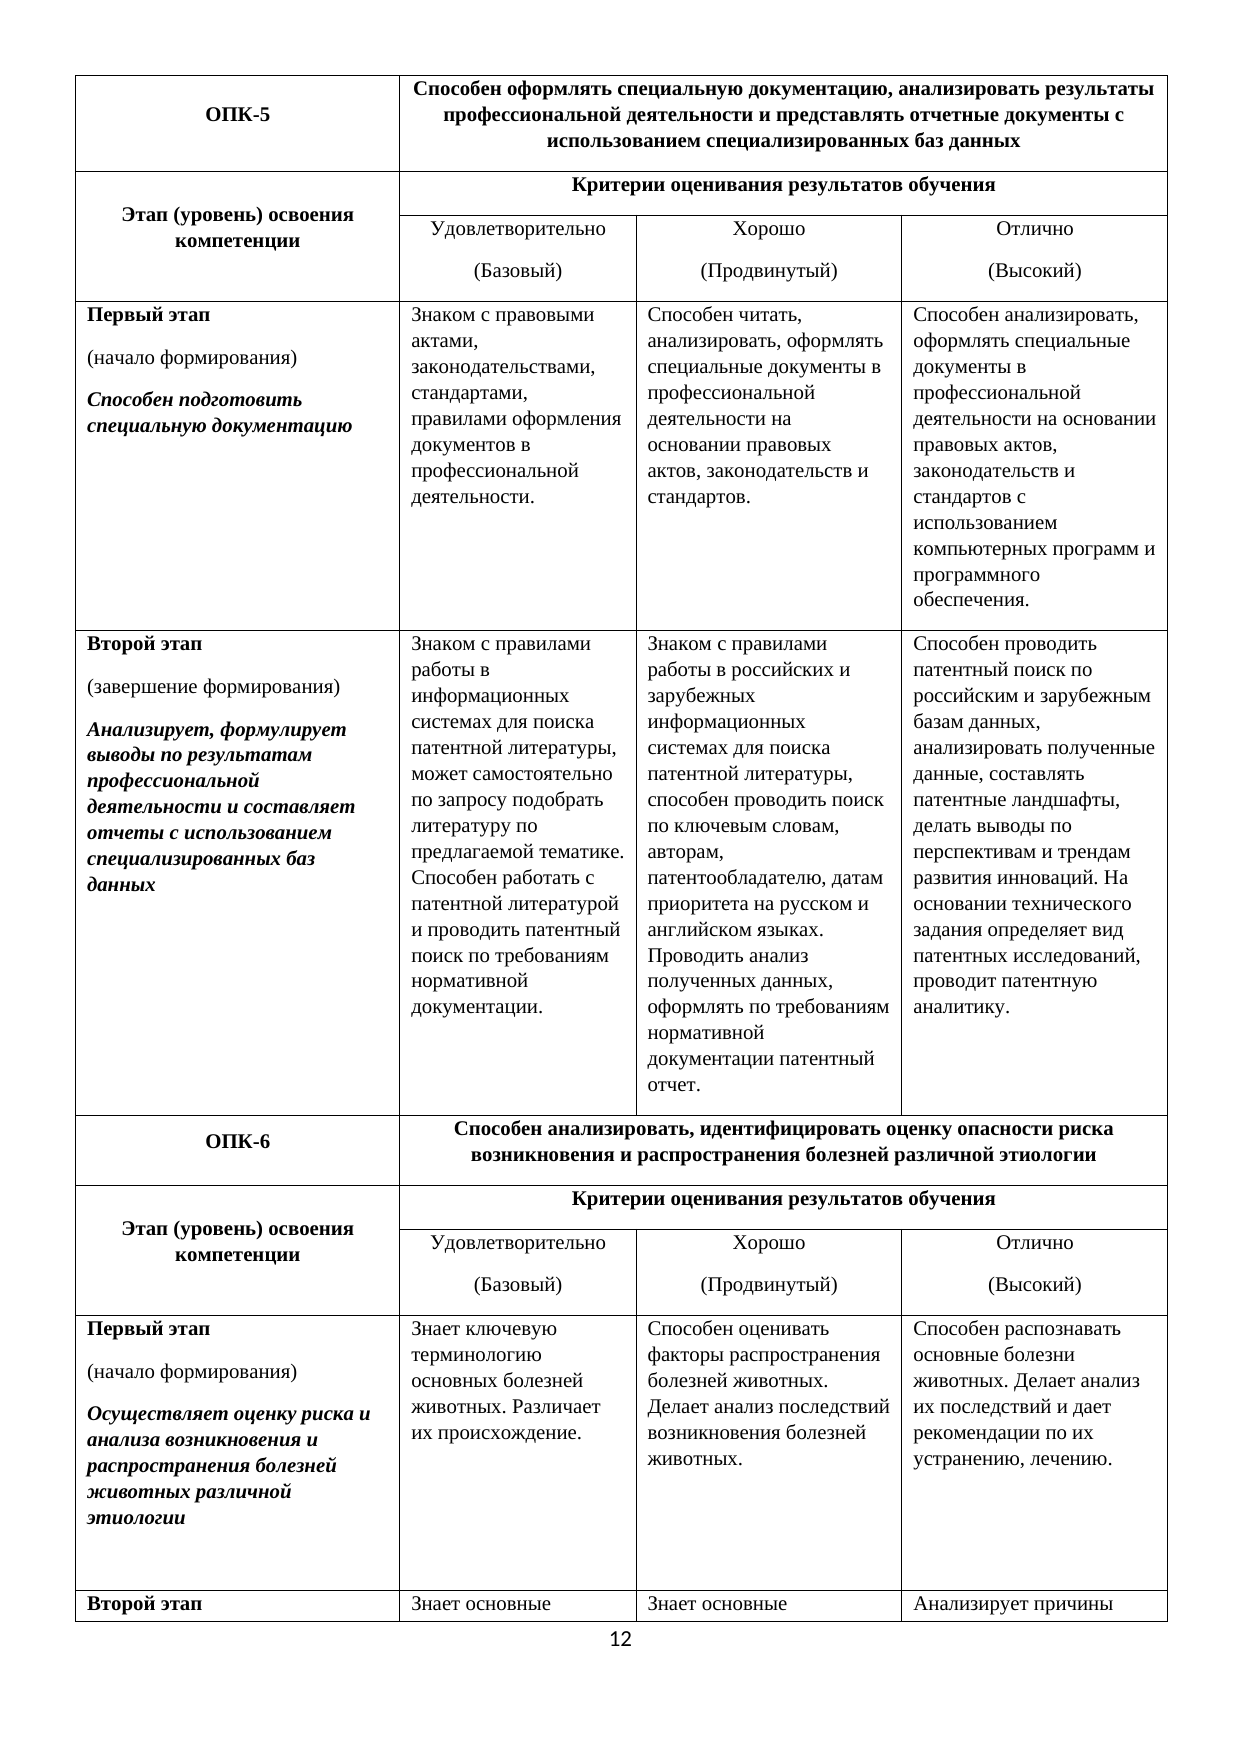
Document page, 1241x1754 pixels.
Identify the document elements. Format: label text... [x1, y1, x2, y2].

table_cell Удовлетворительно (Базовый) [400, 1230, 636, 1315]
table_cell Первый этап (начало формирования) Способен подготовить специальную документацию [76, 302, 399, 630]
table_cell Знаком с правовыми актами, законодательствами, стандартами, правилами оформления документов в профессиональной деятельности. [400, 302, 636, 630]
table_cell Критерии оценивания результатов обучения [400, 172, 1167, 214]
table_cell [902, 1591, 1167, 1621]
table_cell Хорошо (Продвинутый) [637, 216, 901, 301]
table_cell Этап (уровень) освоения компетенции [76, 172, 399, 301]
table_cell Удовлетворительно (Базовый) [400, 216, 636, 301]
table_cell Способен оформлять специальную документацию, анализировать результаты профессиональной деятельности и представлять отчетные документы с использованием специализированных баз данных [400, 76, 1167, 171]
table_cell Способен анализировать, оформлять специальные документы в профессиональной деятельности на основании правовых актов, законодательств и стандартов с использованием компьютерных программ и программного обеспечения. [902, 302, 1167, 630]
table_cell Хорошо (Продвинутый) [637, 1230, 901, 1315]
table_cell Знает ключевую терминологию основных болезней животных. Различает их происхождение. [400, 1316, 636, 1590]
table_cell ОПК-5 [76, 76, 399, 171]
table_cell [400, 1591, 636, 1621]
table_cell Второй этап (завершение формирования) Анализирует, формулирует выводы по результатам профессиональной деятельности и составляет отчеты с использованием специализированных баз данных [76, 631, 399, 1115]
table_cell Способен читать, анализировать, оформлять специальные документы в профессиональной деятельности на основании правовых актов, законодательств и стандартов. [637, 302, 901, 630]
table_cell Отлично (Высокий) [902, 1230, 1167, 1315]
table_cell ОПК-6 [76, 1116, 399, 1185]
table_cell Первый этап (начало формирования) Осуществляет оценку риска и анализа возникновения и распространения болезней животных различной этиологии [76, 1316, 399, 1590]
table_cell Отлично (Высокий) [902, 216, 1167, 301]
table_cell Этап (уровень) освоения компетенции [76, 1186, 399, 1315]
table_cell Знаком с правилами работы в российских и зарубежных информационных системах для поиска патентной литературы, способен проводить поиск по ключевым словам, авторам, патентообладателю, датам приоритета на русском и английском языках. Проводить анализ полученных данных, оформлять по требованиям нормативной документации патентный отчет. [637, 631, 901, 1115]
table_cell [76, 1591, 399, 1621]
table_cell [637, 1591, 901, 1621]
table_cell Критерии оценивания результатов обучения [400, 1186, 1167, 1229]
table_cell Способен распознавать основные болезни животных. Делает анализ их последствий и дает рекомендации по их устранению, лечению. [902, 1316, 1167, 1590]
table_cell Способен анализировать, идентифицировать оценку опасности риска возникновения и распространения болезней различной этиологии [400, 1116, 1167, 1185]
table_cell Знаком с правилами работы в информационных системах для поиска патентной литературы, может самостоятельно по запросу подобрать литературу по предлагаемой тематике. Способен работать с патентной литературой и проводить патентный поиск по требованиям нормативной документации. [400, 631, 636, 1115]
table_cell Способен проводить патентный поиск по российским и зарубежным базам данных, анализировать полученные данные, составлять патентные ландшафты, делать выводы по перспективам и трендам развития инноваций. На основании технического задания определяет вид патентных исследований, проводит патентную аналитику. [902, 631, 1167, 1115]
table_cell Способен оценивать факторы распространения болезней животных. Делает анализ последствий возникновения болезней животных. [637, 1316, 901, 1590]
